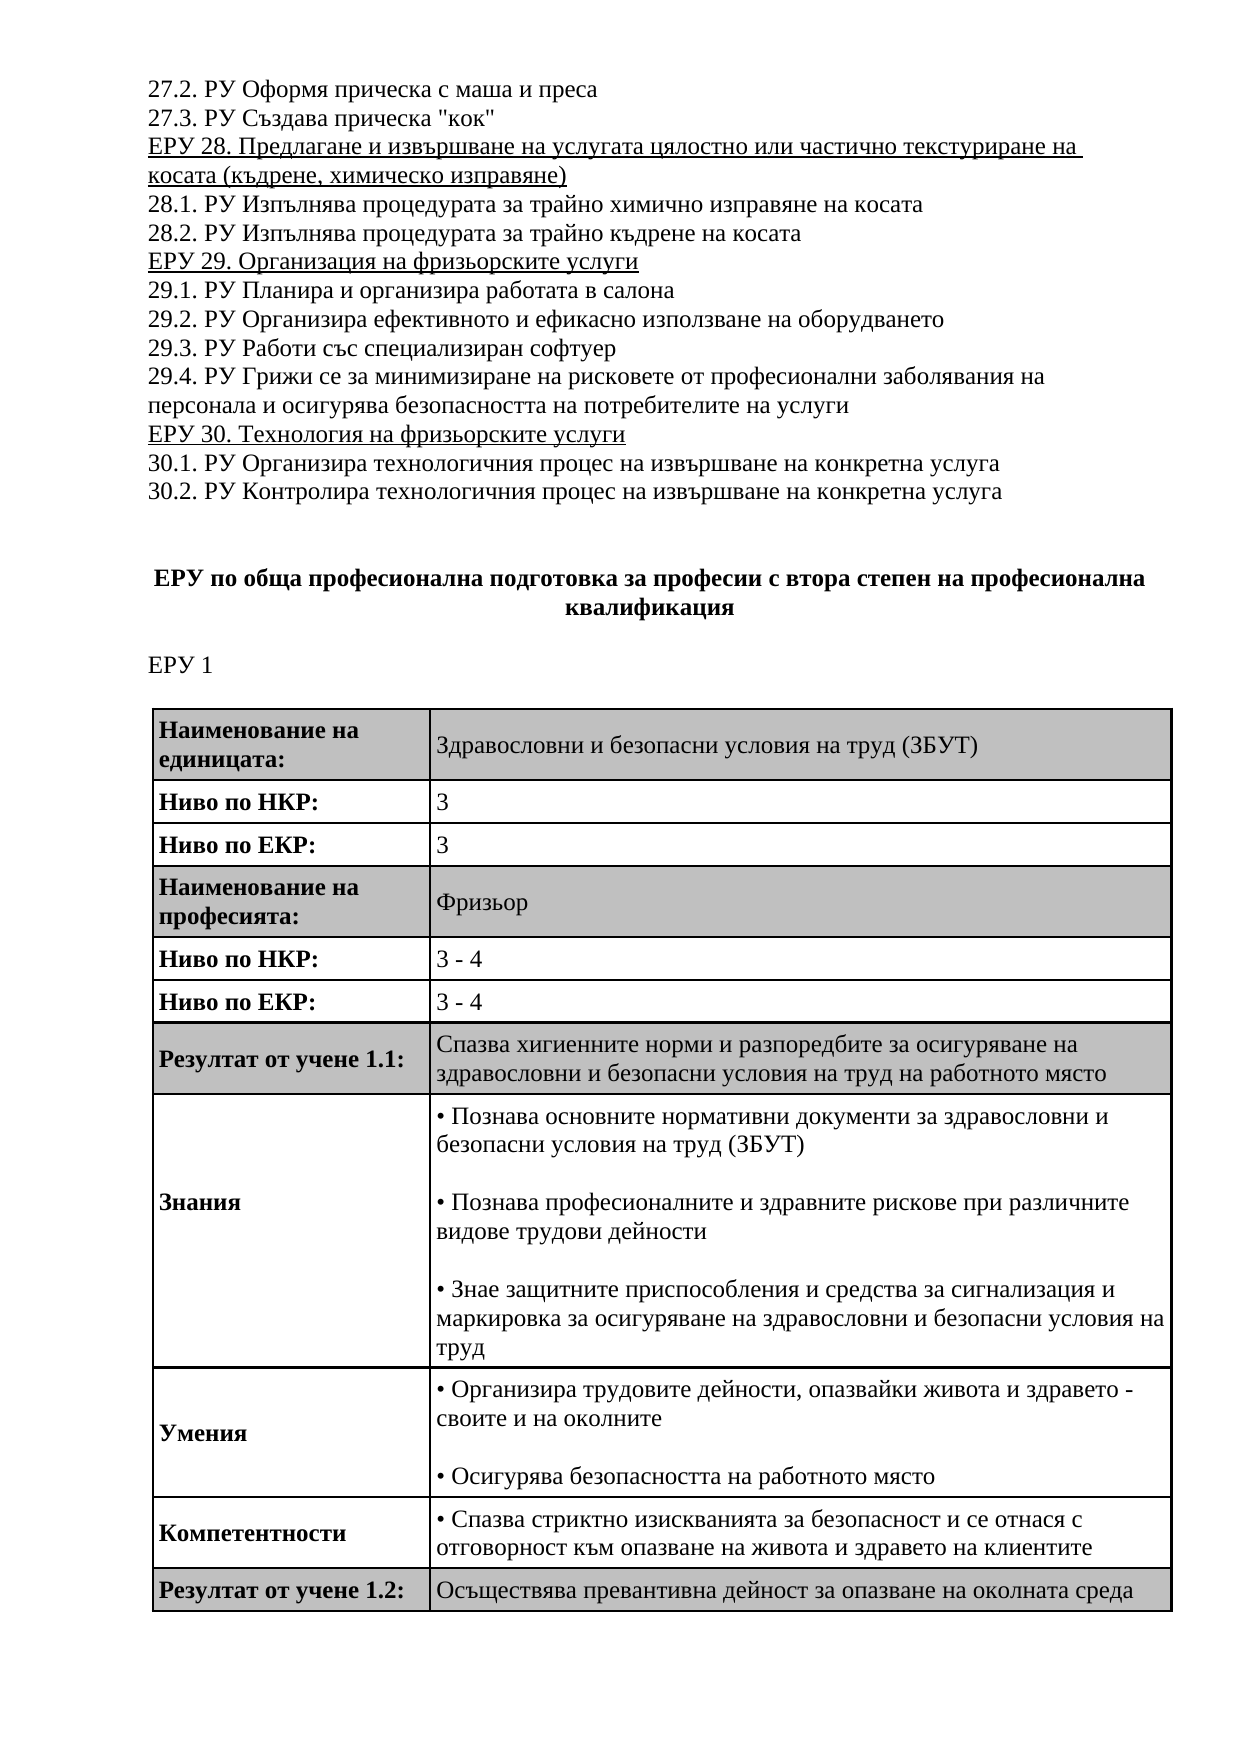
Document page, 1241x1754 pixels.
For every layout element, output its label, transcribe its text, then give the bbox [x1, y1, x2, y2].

text 30.2. РУ Контролира технологичния процес на извършване на конкретна услуга [148, 476, 1152, 505]
table_cell Осъществява превантивна дейност за опазване на околната среда [431, 1569, 1170, 1610]
text ЕРУ 1 [148, 650, 1152, 678]
table_header Наименование на единицата: [154, 710, 429, 779]
text 29.4. РУ Грижи се за минимизиране на рисковете от професионални заболявания на персонала и осигурява безопасността на потребителите на услуги [148, 361, 1152, 419]
text 27.3. РУ Създава прическа "кок" [148, 103, 1152, 131]
table_cell Ниво по НКР: [154, 938, 429, 979]
text ЕРУ 30. Технология на фризьорските услуги [148, 419, 1152, 448]
table_cell Компетентности [154, 1498, 429, 1567]
table_cell Ниво по НКР: [154, 781, 429, 822]
text 27.2. РУ Оформя прическа с маша и преса [148, 74, 1152, 103]
table_header Здравословни и безопасни условия на труд (ЗБУТ) [431, 710, 1170, 779]
text 29.2. РУ Организира ефективното и ефикасно използване на оборудването [148, 304, 1152, 333]
table_cell Спазва хигиенните норми и разпоредбите за осигуряване на здравословни и безопасни условия на труд на работното място [431, 1024, 1170, 1093]
table_cell • Познава основните нормативни документи за здравословни и безопасни условия на труд (ЗБУТ) • Познава професионалните и здравните рискове при различните видове трудови дейности • Знае защитните приспособления и средства за сигнализация и маркировка за осигуряване на здравословни и безопасни условия на труд [431, 1095, 1170, 1366]
table_cell Ниво по ЕКР: [154, 824, 429, 864]
table_cell • Спазва стриктно изискванията за безопасност и се отнася с отговорност към опазване на живота и здравето на клиентите [431, 1498, 1170, 1567]
text 28.2. РУ Изпълнява процедурата за трайно къдрене на косата [148, 218, 1152, 246]
table_cell Фризьор [431, 867, 1170, 936]
table_cell 3 [431, 824, 1170, 864]
text ЕРУ 28. Предлагане и извършване на услугата цялостно или частично текстуриране на косата (къдрене, химическо изправяне) [148, 131, 1152, 189]
table_cell Резултат от учене 1.1: [154, 1024, 429, 1093]
table_cell 3 - 4 [431, 981, 1170, 1021]
table_cell • Организира трудовите дейности, опазвайки живота и здравето - своите и на околните • Осигурява безопасността на работното място [431, 1369, 1170, 1496]
text 28.1. РУ Изпълнява процедурата за трайно химично изправяне на косата [148, 189, 1152, 218]
table_cell 3 - 4 [431, 938, 1170, 979]
text 30.1. РУ Организира технологичния процес на извършване на конкретна услуга [148, 448, 1152, 476]
table_cell 3 [431, 781, 1170, 822]
text 29.1. РУ Планира и организира работата в салона [148, 275, 1152, 304]
table_cell Ниво по ЕКР: [154, 981, 429, 1021]
text ЕРУ 29. Организация на фризьорските услуги [148, 246, 1152, 275]
table_cell Знания [154, 1095, 429, 1366]
text 29.3. РУ Работи със специализиран софтуер [148, 333, 1152, 361]
text ЕРУ по обща професионална подготовка за професии с втора степен на професионална квалификация [148, 563, 1152, 621]
table_cell Наименование на професията: [154, 867, 429, 936]
table_cell Резултат от учене 1.2: [154, 1569, 429, 1610]
table_cell Умения [154, 1369, 429, 1496]
